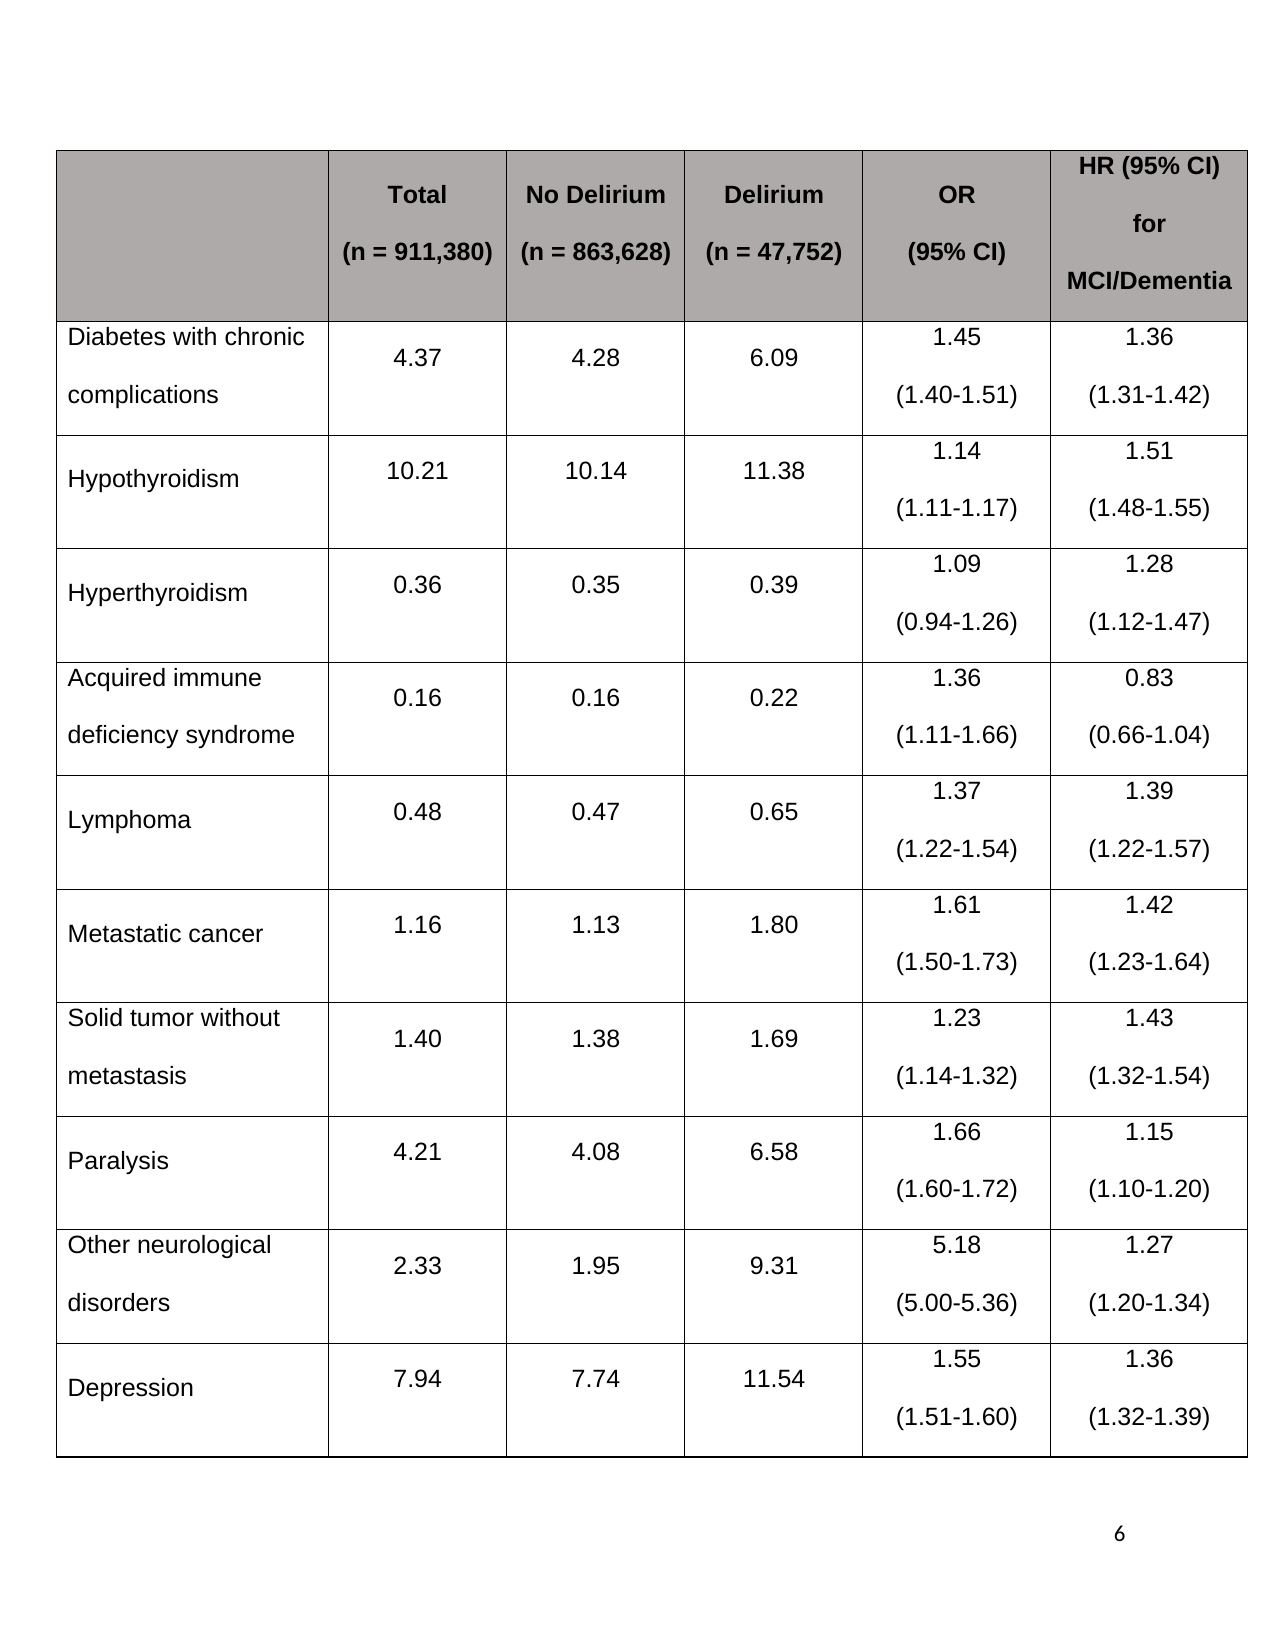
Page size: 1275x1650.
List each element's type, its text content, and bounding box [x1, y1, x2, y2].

table_cell 1.42 (1.23-1.64) [1051, 890, 1247, 1002]
table_cell 1.55 (1.51-1.60) [863, 1344, 1050, 1456]
table_header Total (n = 911,380) [329, 151, 506, 321]
table_cell 6.09 [685, 322, 862, 434]
table_cell 4.37 [329, 322, 506, 434]
table_cell 1.15 (1.10-1.20) [1051, 1117, 1247, 1229]
table_cell 1.39 (1.22-1.57) [1051, 776, 1247, 889]
table_cell 1.36 (1.31-1.42) [1051, 322, 1247, 434]
table_cell 1.14 (1.11-1.17) [863, 436, 1050, 548]
table_cell 1.40 [329, 1003, 506, 1116]
table_cell 0.36 [329, 549, 506, 662]
table_cell 6.58 [685, 1117, 862, 1229]
table_cell Hyperthyroidism [57, 549, 328, 662]
table_cell 0.35 [507, 549, 684, 662]
table_cell 1.09 (0.94-1.26) [863, 549, 1050, 662]
table_cell 1.16 [329, 890, 506, 1002]
table_cell 0.47 [507, 776, 684, 889]
table_cell 1.38 [507, 1003, 684, 1116]
table_cell 1.13 [507, 890, 684, 1002]
table_cell 1.66 (1.60-1.72) [863, 1117, 1050, 1229]
table_cell Hypothyroidism [57, 436, 328, 548]
table_cell 0.22 [685, 663, 862, 775]
table_cell 1.27 (1.20-1.34) [1051, 1230, 1247, 1343]
table_cell 5.18 (5.00-5.36) [863, 1230, 1050, 1343]
table_header No Delirium (n = 863,628) [507, 151, 684, 321]
table_cell 0.16 [507, 663, 684, 775]
table_cell 1.80 [685, 890, 862, 1002]
table_cell Lymphoma [57, 776, 328, 889]
table_cell 4.28 [507, 322, 684, 434]
table_cell Paralysis [57, 1117, 328, 1229]
table_cell 0.65 [685, 776, 862, 889]
table_cell 1.28 (1.12-1.47) [1051, 549, 1247, 662]
table_cell 11.54 [685, 1344, 862, 1456]
table_cell 1.36 (1.11-1.66) [863, 663, 1050, 775]
table_cell 7.74 [507, 1344, 684, 1456]
table_cell 9.31 [685, 1230, 862, 1343]
table_cell 1.45 (1.40-1.51) [863, 322, 1050, 434]
table_cell Depression [57, 1344, 328, 1456]
table_header HR (95% CI) for MCI/Dementia [1051, 151, 1247, 321]
table_cell 0.48 [329, 776, 506, 889]
table_cell 1.23 (1.14-1.32) [863, 1003, 1050, 1116]
table_cell 0.16 [329, 663, 506, 775]
table_cell 1.43 (1.32-1.54) [1051, 1003, 1247, 1116]
table_header OR (95% CI) [863, 151, 1050, 321]
table_cell 4.08 [507, 1117, 684, 1229]
table_header [57, 151, 328, 321]
table_cell 10.14 [507, 436, 684, 548]
table_cell Solid tumor without metastasis [57, 1003, 328, 1116]
table_cell Metastatic cancer [57, 890, 328, 1002]
table_cell 0.39 [685, 549, 862, 662]
table_cell 0.83 (0.66-1.04) [1051, 663, 1247, 775]
table_cell Diabetes with chronic complications [57, 322, 328, 434]
table_cell 1.36 (1.32-1.39) [1051, 1344, 1247, 1456]
table_cell 1.51 (1.48-1.55) [1051, 436, 1247, 548]
table_cell 10.21 [329, 436, 506, 548]
table_cell 4.21 [329, 1117, 506, 1229]
table_cell 1.61 (1.50-1.73) [863, 890, 1050, 1002]
table_cell 2.33 [329, 1230, 506, 1343]
table_cell 7.94 [329, 1344, 506, 1456]
table_cell Other neurological disorders [57, 1230, 328, 1343]
table_cell 1.37 (1.22-1.54) [863, 776, 1050, 889]
table_header Delirium (n = 47,752) [685, 151, 862, 321]
table_cell 1.95 [507, 1230, 684, 1343]
table_cell 11.38 [685, 436, 862, 548]
table_cell Acquired immune deficiency syndrome [57, 663, 328, 775]
table_cell 1.69 [685, 1003, 862, 1116]
